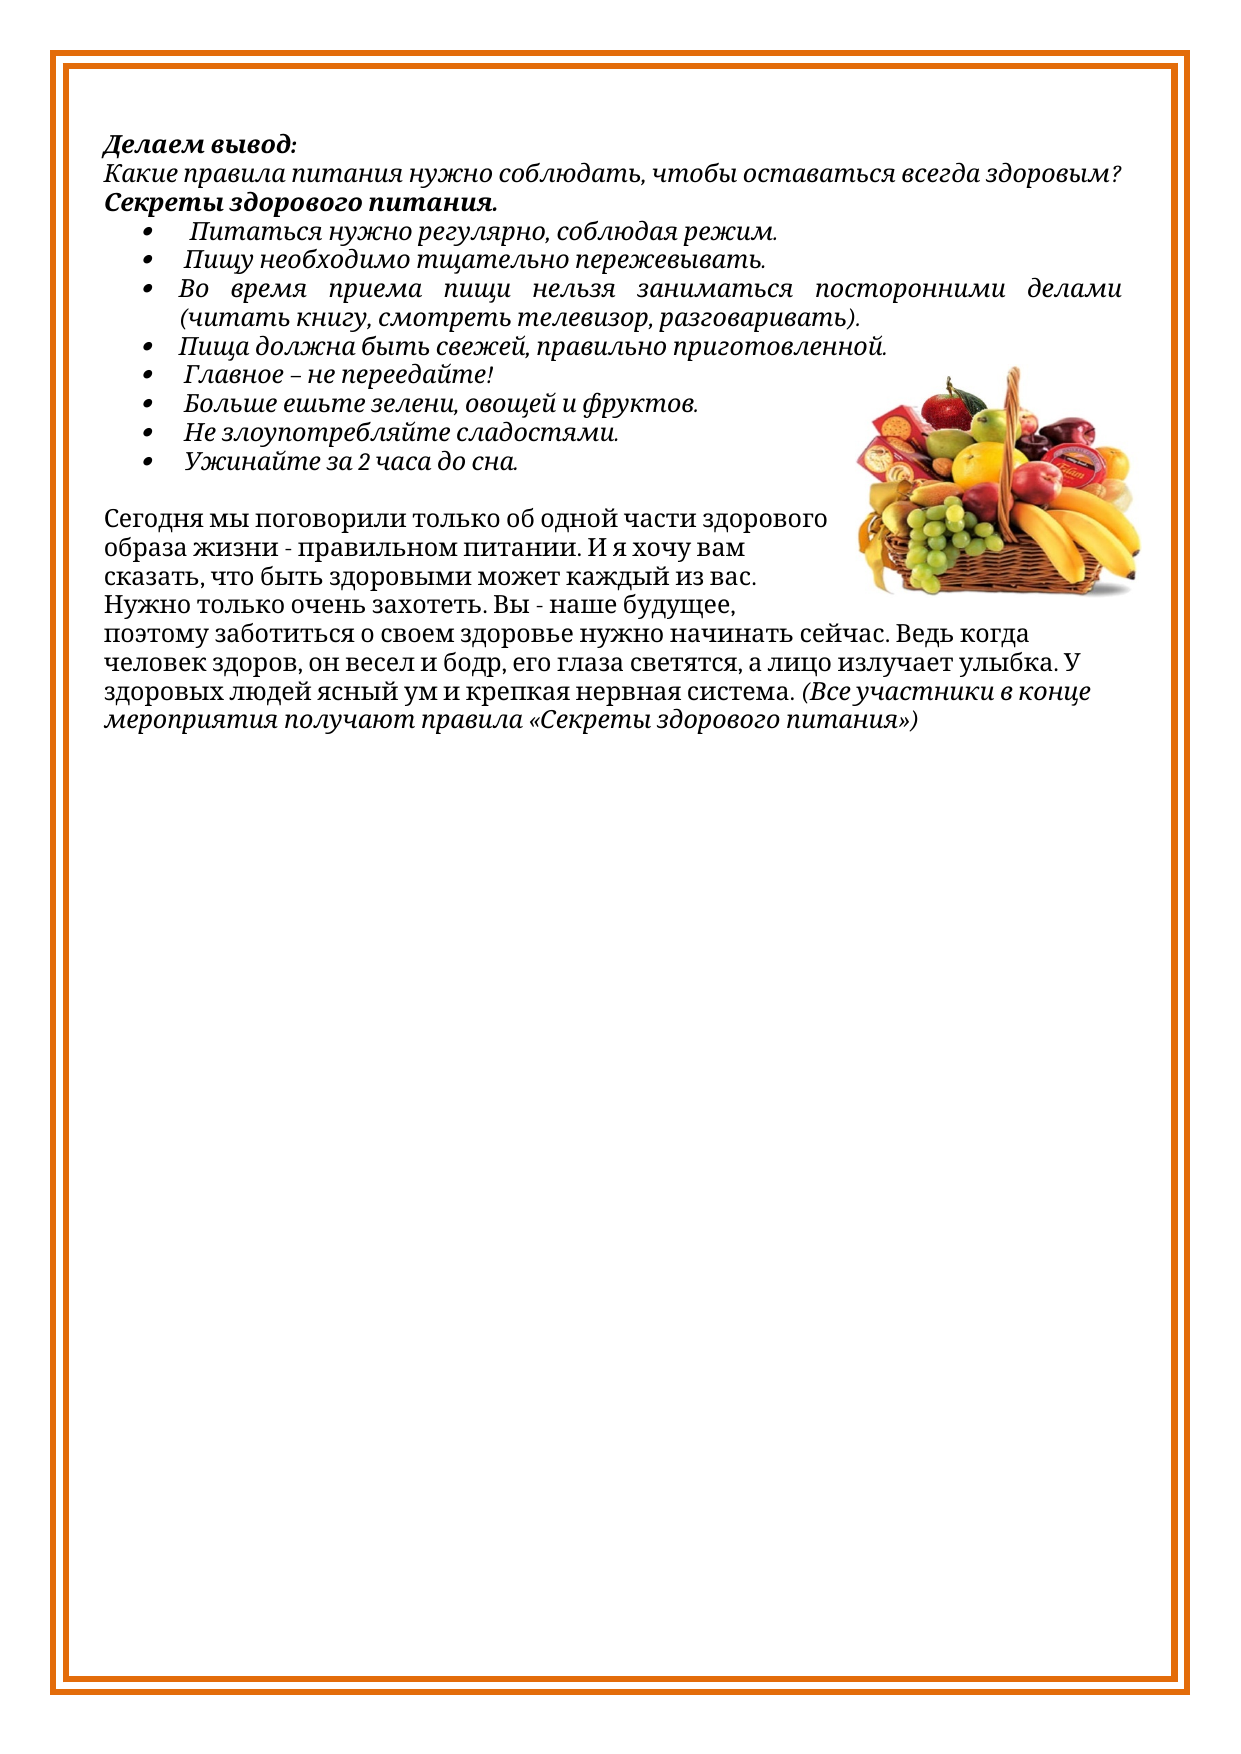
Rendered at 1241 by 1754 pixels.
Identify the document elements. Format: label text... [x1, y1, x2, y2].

list Питаться нужно регулярно, соблюдая режим. [141, 218, 1122, 246]
text Делаем вывод: [103, 131, 1122, 160]
list Не злоупотребляйте сладостями. [141, 419, 854, 448]
list Главное – не переедайте! [141, 361, 1122, 390]
list Пищу необходимо тщательно пережевывать. [141, 246, 1122, 275]
picture [854, 364, 1143, 596]
list Больше ешьте зелени, овощей и фруктов. [141, 390, 854, 419]
list Ужинайте за 2 часа до сна. [141, 448, 854, 476]
list Во время приема пищи нельзя заниматься посторонними делами (читать книгу, смотреть телевизор, разговаривать). [141, 275, 1122, 333]
list Пища должна быть свежей, правильно приготовленной. [141, 333, 1122, 361]
text Сегодня мы поговорили только об одной части здорового образа жизни - правильном питании. И я хочу вам сказать, что быть здоровыми может каждый из вас. Нужно только очень захотеть. Вы - наше будущее, поэтому заботиться о своем здоровье нужно начинать сейчас. Ведь когда человек здоров, он весел и бодр, его глаза светятся, а лицо излучает улыбка. У здоровых людей ясный ум и крепкая нервная система. (Все участники в конце мероприятия получают правила «Секреты здорового питания») [103, 505, 1122, 735]
text Какие правила питания нужно соблюдать, чтобы оставаться всегда здоровым? [103, 160, 1122, 189]
text Секреты здорового питания. [103, 189, 1122, 218]
